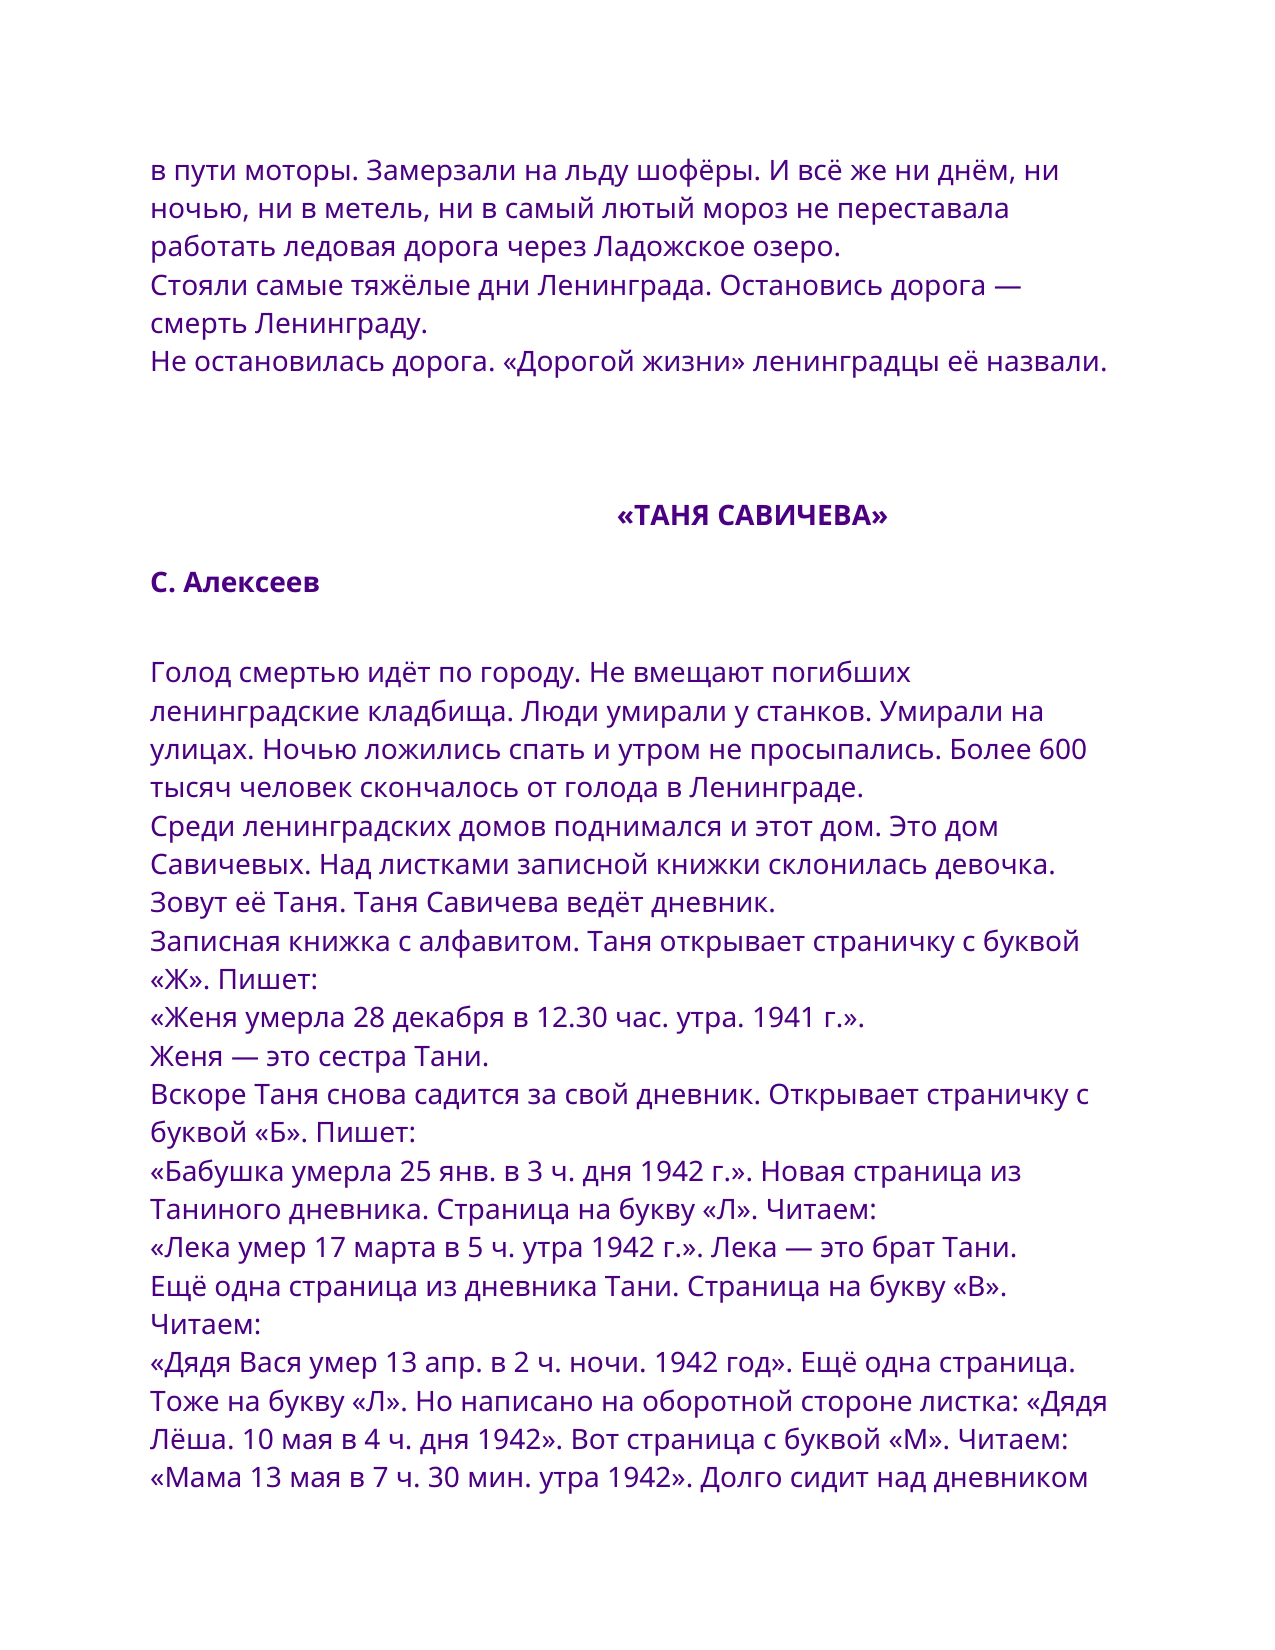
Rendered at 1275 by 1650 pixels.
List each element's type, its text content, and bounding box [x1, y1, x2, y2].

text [150, 630, 1125, 1496]
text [150, 150, 1125, 533]
text С. Алексеев [150, 562, 1125, 601]
